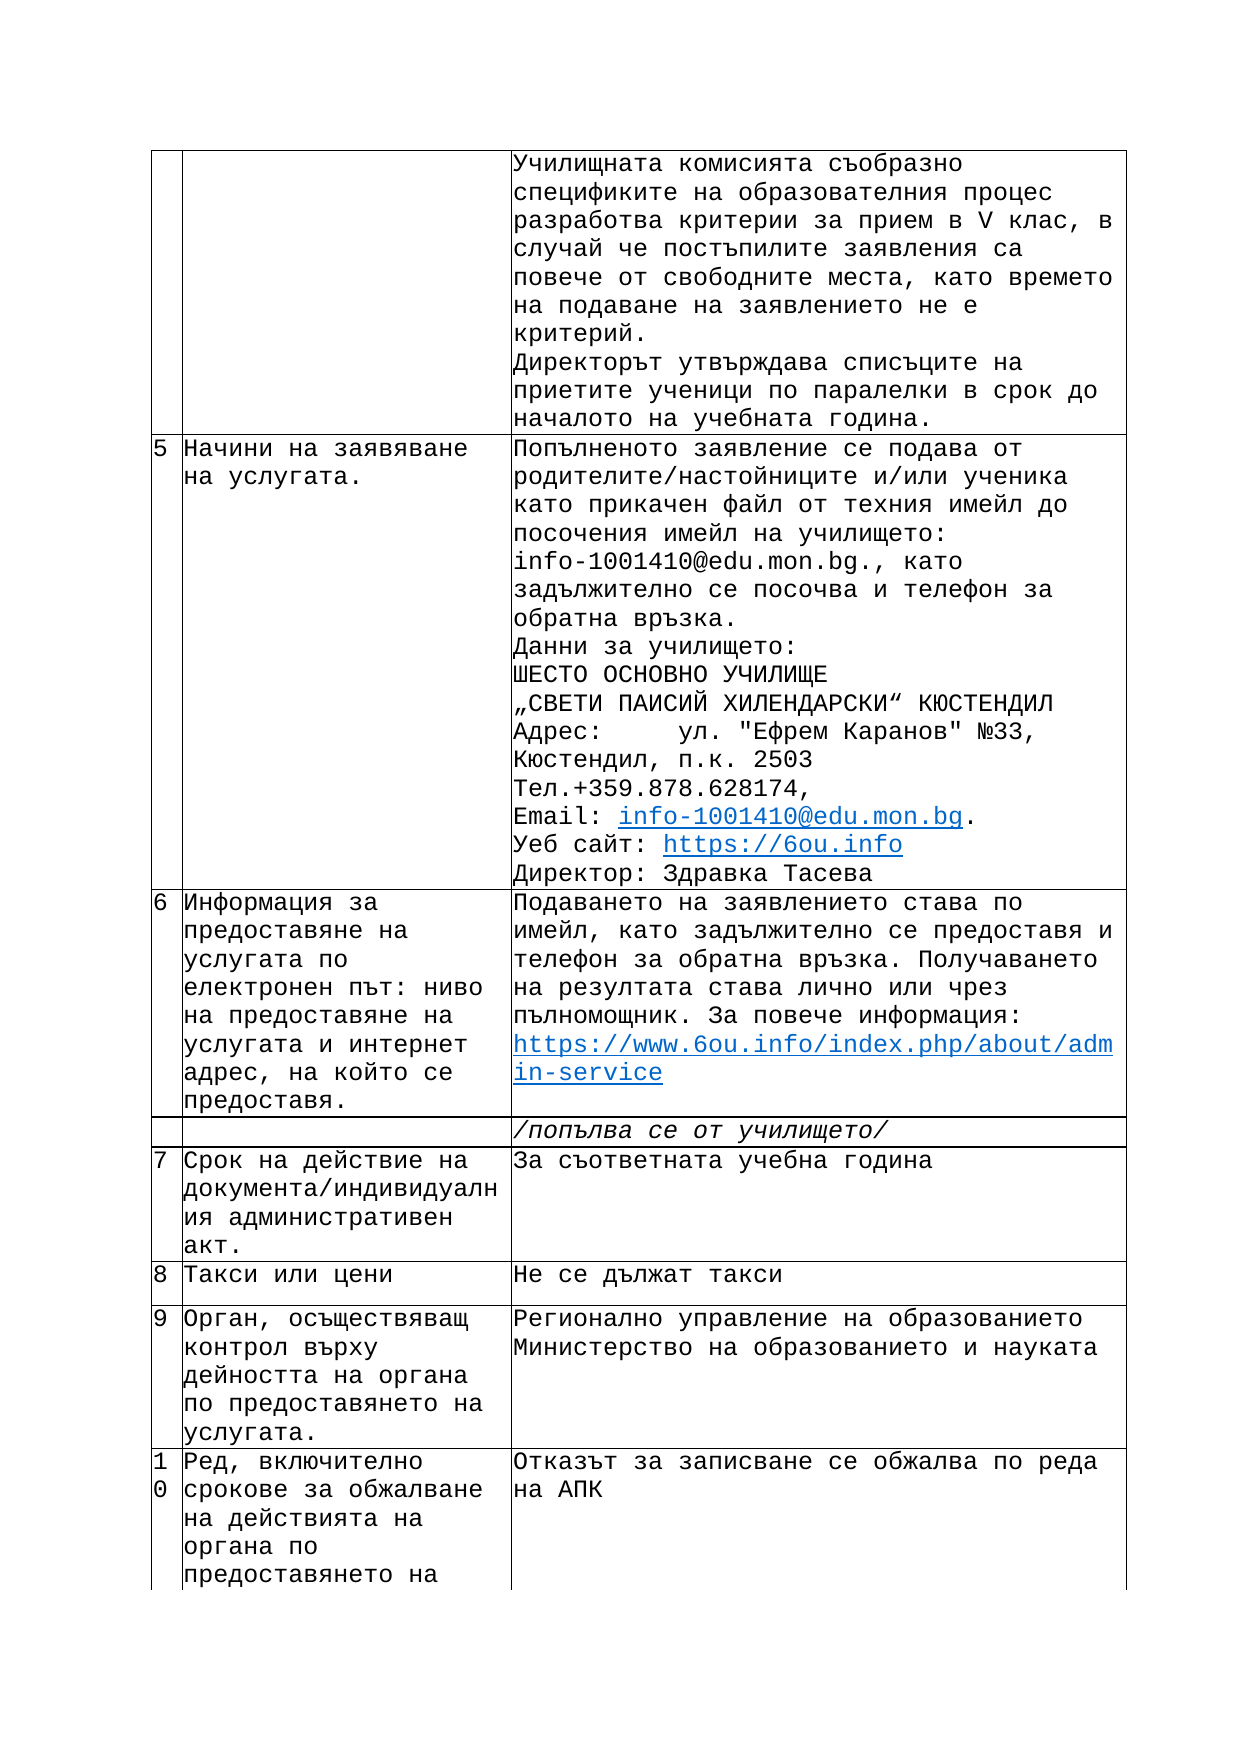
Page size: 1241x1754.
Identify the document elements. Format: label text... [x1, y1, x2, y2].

table_cell 8 [152, 1262, 182, 1305]
table_cell 4 [152, 151, 182, 434]
table_cell Срок на действие на документа/индивидуалния административен акт. [183, 1148, 511, 1261]
table_cell Информация за предоставяне на услугата по електронен път: ниво на предоставяне на услугата и интернет адрес, на който се предоставя. [183, 890, 511, 1116]
table_cell Начини на заявяване на услугата. [183, 435, 511, 889]
table_cell 5 [152, 435, 182, 889]
table_cell Регионално управление на образованието Министерство на образованието и науката [512, 1306, 1126, 1447]
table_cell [512, 1449, 1126, 1590]
table_cell Орган, осъществяващ контрол върху дейността на органа по предоставянето на услугата. [183, 1306, 511, 1447]
table_cell [152, 1118, 182, 1146]
table_cell Попълненото заявление се подава от родителите/настойниците и/или ученика като прикачен файл от техния имейл до посочения имейл на училището: info-1001410@edu.mon.bg., като задължително се посочва и телефон за обратна връзка. Данни за училището: ШЕСТО ОСНОВНО УЧИЛИЩЕ „СВЕТИ ПАИСИЙ ХИЛЕНДАРСКИ“ КЮСТЕНДИЛ Адрес: ул. "Ефрем Каранов" №33, Кюстендил, п.к. 2503 Тел.+359.878.628174, Email: info-1001410@edu.mon.bg. Уеб сайт: https://6ou.info Директор: Здравка Тасева [512, 435, 1126, 889]
table_cell 9 [152, 1306, 182, 1447]
table_cell [183, 1118, 511, 1146]
table_cell Такси или цени [183, 1262, 511, 1305]
table_cell Не се дължат такси [512, 1262, 1126, 1305]
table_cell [183, 1449, 511, 1590]
table_cell /попълва се от училището/ [512, 1118, 1126, 1146]
table_cell 7 [152, 1148, 182, 1261]
table_cell Подаването на заявлението става по имейл, като задължително се предоставя и телефон за обратна връзка. Получаването на резултата става лично или чрез пълномощник. За повече информация: https://www.6ou.info/index.php/about/admin-service [512, 890, 1126, 1116]
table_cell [512, 151, 1126, 434]
table_cell 10 [152, 1449, 182, 1590]
table_cell За съответната учебна година [512, 1148, 1126, 1261]
table_cell 6 [152, 890, 182, 1116]
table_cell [183, 151, 511, 434]
